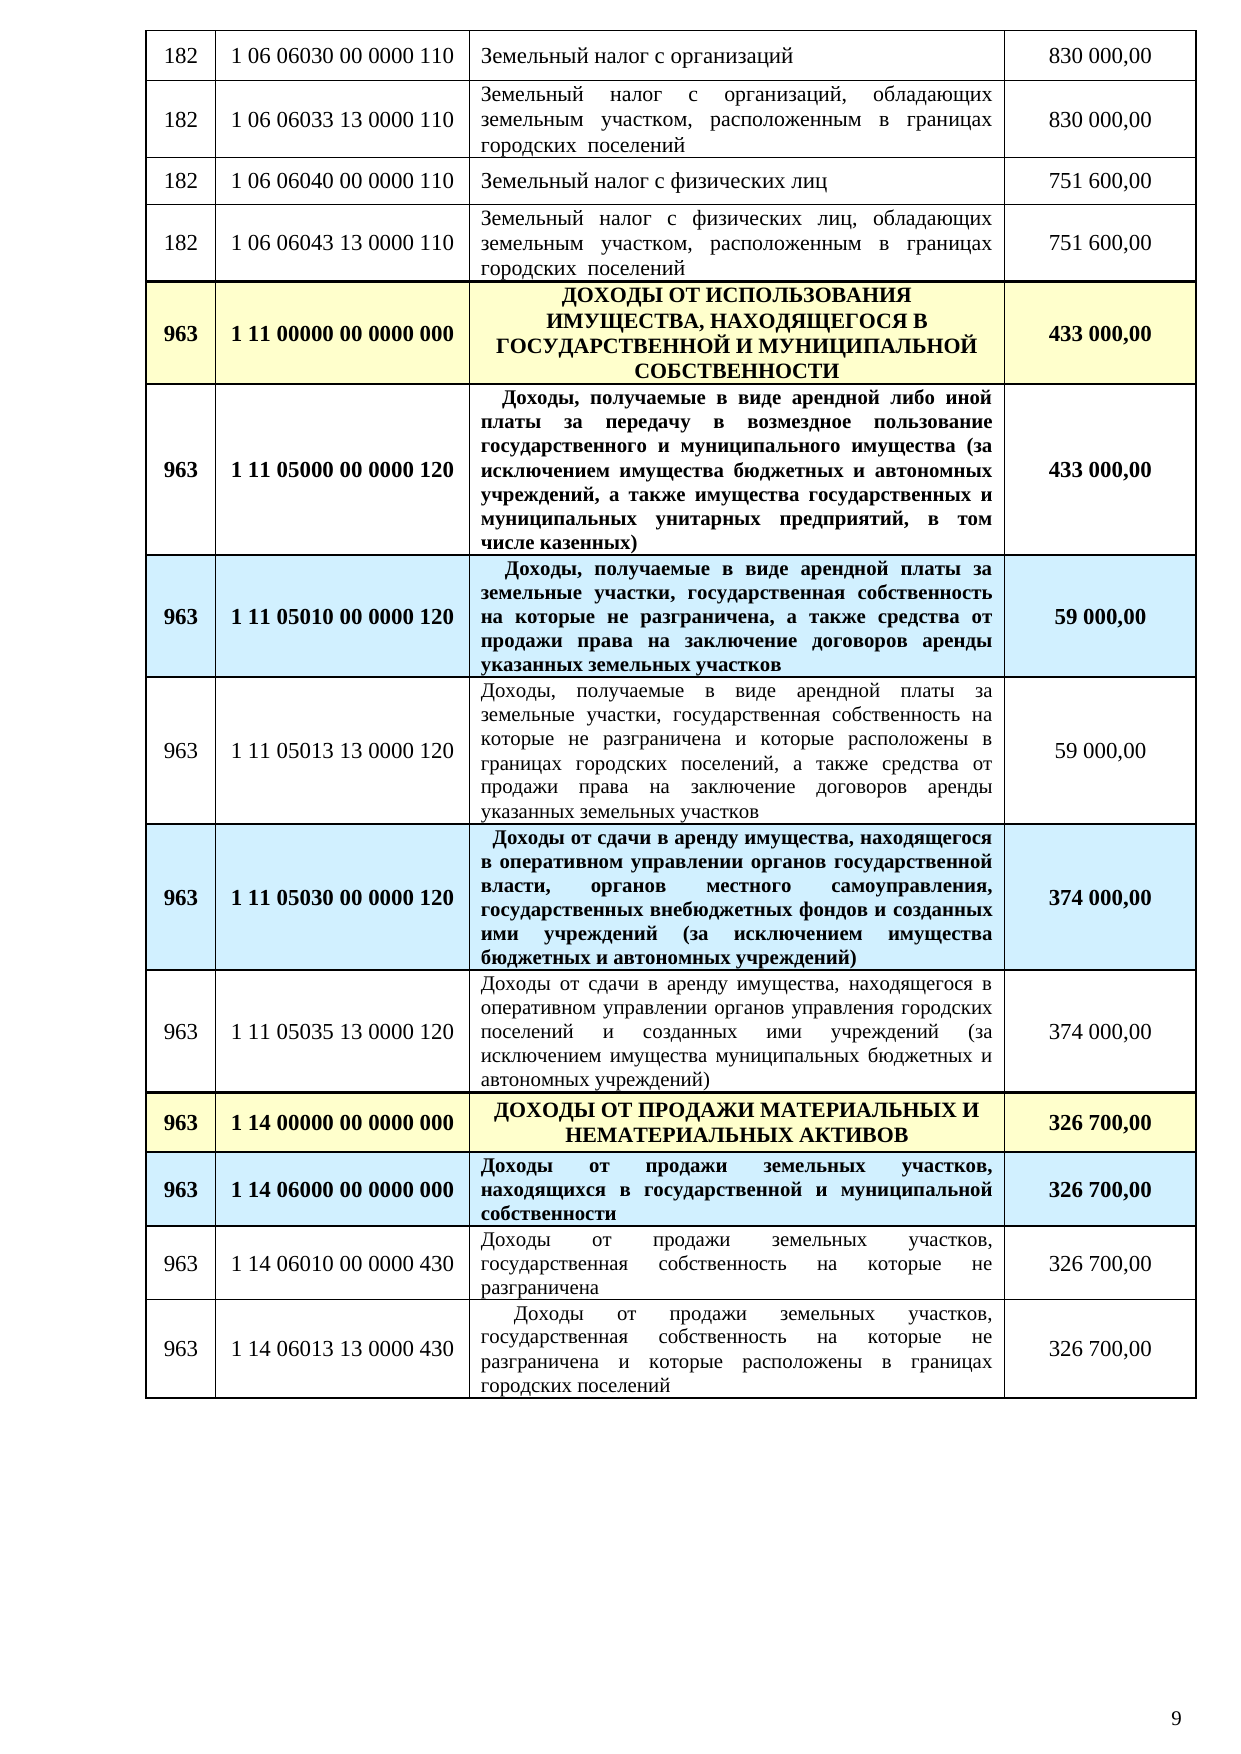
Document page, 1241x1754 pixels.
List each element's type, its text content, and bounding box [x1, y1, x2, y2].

table_cell Доходы от продажи земельных участков, государственная собственность на которые не разграничена [470, 1227, 1004, 1299]
table_cell 1 11 05000 00 0000 120 [216, 385, 469, 554]
table_cell 963 [147, 556, 215, 676]
table_cell 433 000,00 [1005, 385, 1195, 554]
table_cell 963 [147, 825, 215, 969]
table_cell 963 [147, 283, 215, 383]
table_cell Доходы от продажи земельных участков, находящихся в государственной и муниципальной собственности [470, 1153, 1004, 1225]
table_cell 751 600,00 [1005, 205, 1195, 280]
table_cell 1 11 05010 00 0000 120 [216, 556, 469, 676]
table_cell Земельный налог с физических лиц [470, 158, 1004, 204]
table_cell 963 [147, 1094, 215, 1151]
table_cell 751 600,00 [1005, 158, 1195, 204]
table_cell 1 11 05035 13 0000 120 [216, 971, 469, 1091]
table_cell 963 [147, 971, 215, 1091]
table_cell Земельный налог с организаций, обладающих земельным участком, расположенным в границах городских поселений [470, 81, 1004, 157]
table_cell 963 [147, 678, 215, 823]
table_cell ДОХОДЫ ОТ ПРОДАЖИ МАТЕРИАЛЬНЫХ И НЕМАТЕРИАЛЬНЫХ АКТИВОВ [470, 1094, 1004, 1151]
table_cell 963 [147, 1153, 215, 1225]
table_cell 326 700,00 [1005, 1094, 1195, 1151]
table_cell Доходы от сдачи в аренду имущества, находящегося в оперативном управлении органов государственной власти, органов местного самоуправления, государственных внебюджетных фондов и созданных ими учреждений (за исключением имущества бюджетных и автономных учреждений) [470, 825, 1004, 969]
table_cell 1 14 06000 00 0000 000 [216, 1153, 469, 1225]
table_cell ДОХОДЫ ОТ ИСПОЛЬЗОВАНИЯ ИМУЩЕСТВА, НАХОДЯЩЕГОСЯ В ГОСУДАРСТВЕННОЙ И МУНИЦИПАЛЬНОЙ СОБСТВЕННОСТИ [470, 283, 1004, 383]
table_cell 1 06 06043 13 0000 110 [216, 205, 469, 280]
table_cell 1 14 00000 00 0000 000 [216, 1094, 469, 1151]
table_cell Земельный налог с организаций [470, 31, 1004, 80]
table_cell Доходы, получаемые в виде арендной платы за земельные участки, государственная собственность на которые не разграничена и которые расположены в границах городских поселений, а также средства от продажи права на заключение договоров аренды указанных земельных участков [470, 678, 1004, 823]
table_cell 182 [147, 205, 215, 280]
table_cell 326 700,00 [1005, 1227, 1195, 1299]
table_cell 182 [147, 31, 215, 80]
table_cell 1 06 06033 13 0000 110 [216, 81, 469, 157]
table_cell 1 11 00000 00 0000 000 [216, 283, 469, 383]
table_cell Доходы, получаемые в виде арендной платы за земельные участки, государственная собственность на которые не разграничена, а также средства от продажи права на заключение договоров аренды указанных земельных участков [470, 556, 1004, 676]
table_cell Земельный налог с физических лиц, обладающих земельным участком, расположенным в границах городских поселений [470, 205, 1004, 280]
table_cell 374 000,00 [1005, 971, 1195, 1091]
table_cell 182 [147, 81, 215, 157]
table_cell 1 06 06040 00 0000 110 [216, 158, 469, 204]
table_cell 963 [147, 1300, 215, 1397]
table_cell 59 000,00 [1005, 678, 1195, 823]
table_cell 1 11 05030 00 0000 120 [216, 825, 469, 969]
table_cell 374 000,00 [1005, 825, 1195, 969]
table_cell 433 000,00 [1005, 283, 1195, 383]
table_cell 1 14 06013 13 0000 430 [216, 1300, 469, 1397]
table_cell Доходы от сдачи в аренду имущества, находящегося в оперативном управлении органов управления городских поселений и созданных ими учреждений (за исключением имущества муниципальных бюджетных и автономных учреждений) [470, 971, 1004, 1091]
table_cell Доходы, получаемые в виде арендной либо иной платы за передачу в возмездное пользование государственного и муниципального имущества (за исключением имущества бюджетных и автономных учреждений, а также имущества государственных и муниципальных унитарных предприятий, в том числе казенных) [470, 385, 1004, 554]
table_cell 830 000,00 [1005, 31, 1195, 80]
table_cell 963 [147, 385, 215, 554]
table_cell 830 000,00 [1005, 81, 1195, 157]
table_cell 1 14 06010 00 0000 430 [216, 1227, 469, 1299]
table_cell Доходы от продажи земельных участков, государственная собственность на которые не разграничена и которые расположены в границах городских поселений [470, 1300, 1004, 1397]
table_cell 182 [147, 158, 215, 204]
table_cell 1 06 06030 00 0000 110 [216, 31, 469, 80]
table_cell 1 11 05013 13 0000 120 [216, 678, 469, 823]
table_cell 326 700,00 [1005, 1153, 1195, 1225]
table_cell 59 000,00 [1005, 556, 1195, 676]
table_cell 963 [147, 1227, 215, 1299]
table_cell 326 700,00 [1005, 1300, 1195, 1397]
